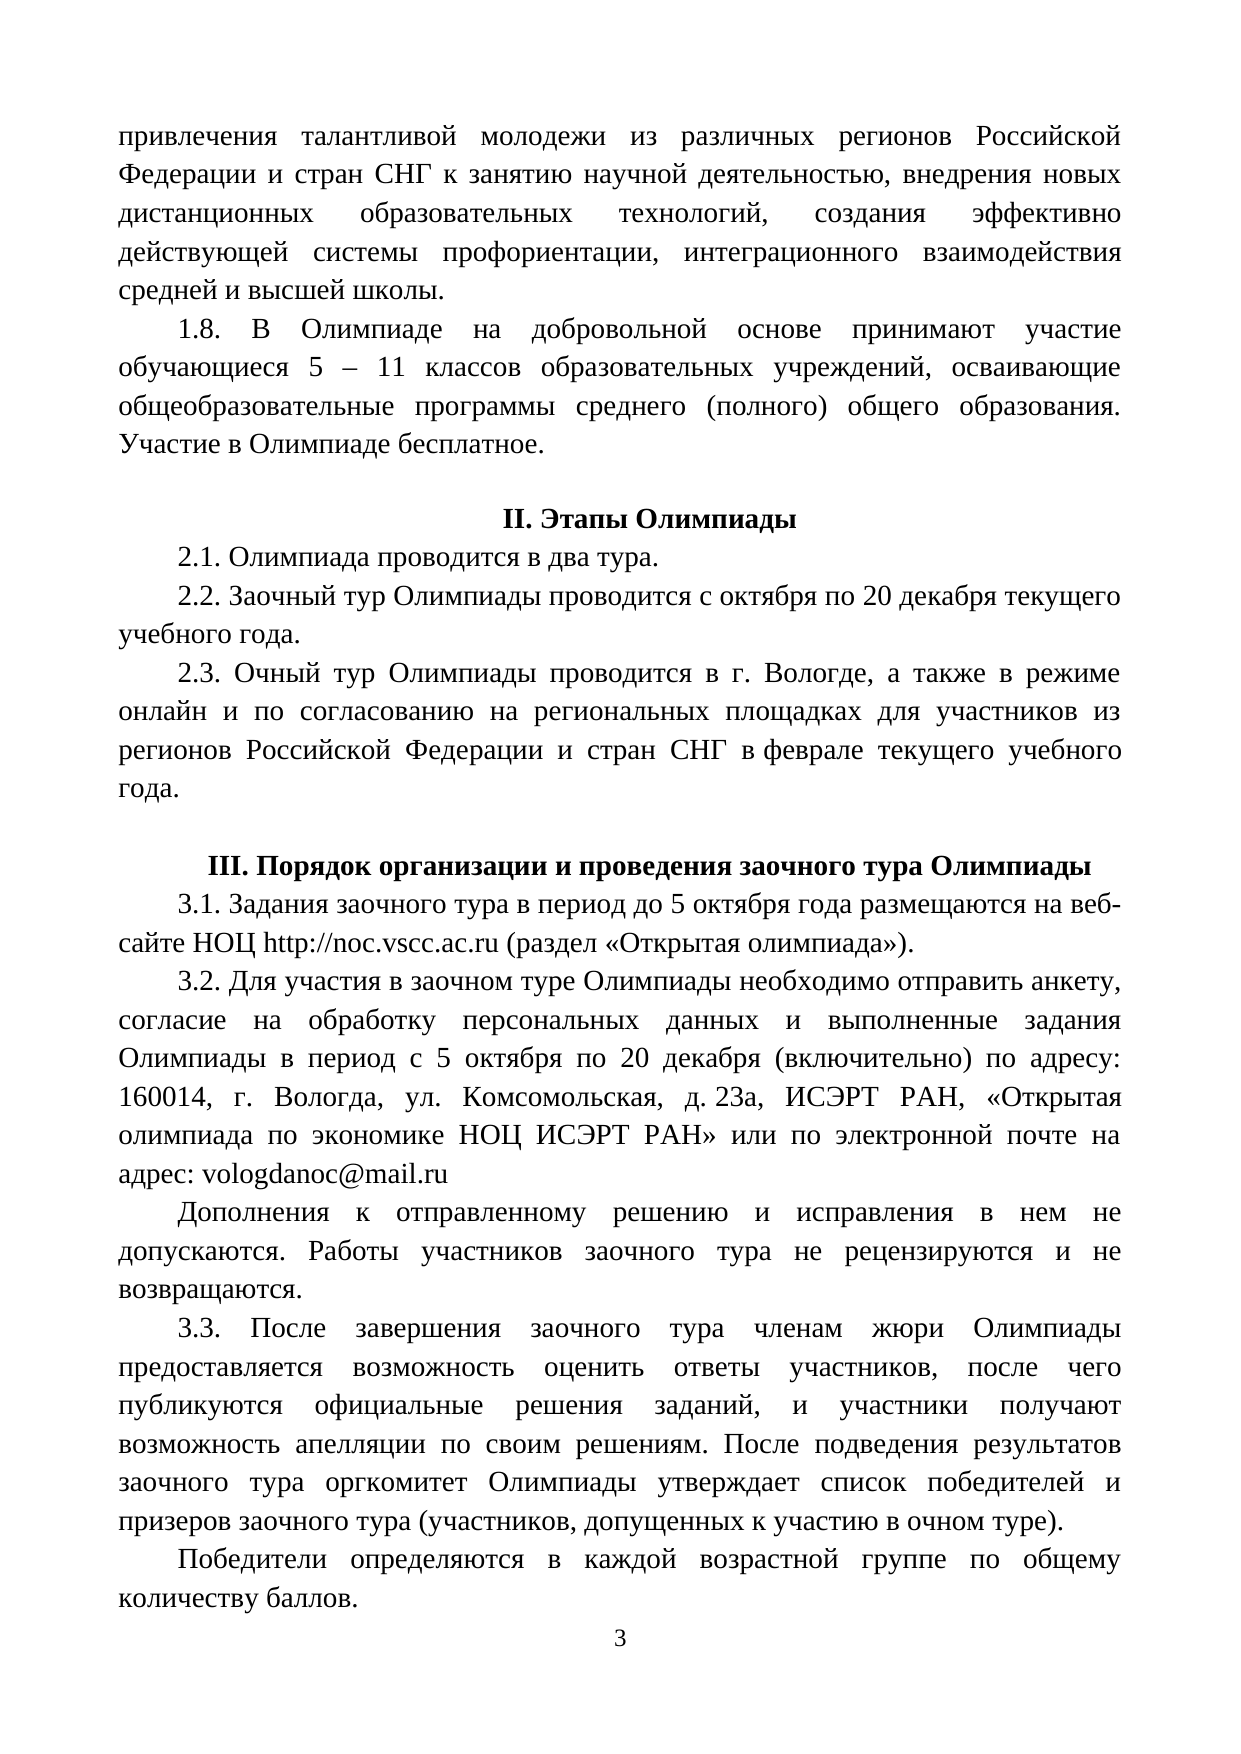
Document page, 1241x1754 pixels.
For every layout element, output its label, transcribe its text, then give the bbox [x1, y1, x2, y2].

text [118, 118, 1122, 306]
text 3.3. После завершения заочного тура членам жюри Олимпиады предоставляется возможность оценить ответы участников, после чего публикуются официальные решения заданий, и участники получают возможность апелляции по своим решениям. После подведения результатов заочного тура оргкомитет Олимпиады утверждает список победителей и призеров заочного тура (участников, допущенных к участию в очном туре). [118, 1310, 1122, 1536]
text 2.1. Олимпиада проводится в два тура. [118, 539, 1122, 573]
text 3.2. Для участия в заочном туре Олимпиады необходимо отправить анкету, согласие на обработку персональных данных и выполненные задания Олимпиады в период с 5 октября по 20 декабря (включительно) по адресу: 160014, г. Вологда, ул. Комсомольская, д. 23а, ИСЭРТ РАН, «Открытая олимпиада по экономике НОЦ ИСЭРТ РАН» или по электронной почте на адрес: vologdanoc@mail.ru [118, 963, 1122, 1189]
text II. Этапы Олимпиады [118, 501, 1122, 534]
text 1.8. В Олимпиаде на добровольной основе принимают участие обучающиеся 5 – 11 классов образовательных учреждений, осваивающие общеобразовательные программы среднего (полного) общего образования. Участие в Олимпиаде бесплатное. [118, 311, 1122, 460]
text 3.1. Задания заочного тура в период до 5 октября года размещаются на веб-сайте НОЦ http://noc.vscc.ac.ru (раздел «Открытая олимпиада»). [118, 886, 1122, 958]
text 2.3. Очный тур Олимпиады проводится в г. Вологде, а также в режиме онлайн и по согласованию на региональных площадках для участников из регионов Российской Федерации и стран СНГ в феврале текущего учебного года. [118, 655, 1122, 804]
text III. Порядок организации и проведения заочного тура Олимпиады [118, 848, 1122, 881]
text 2.2. Заочный тур Олимпиады проводится с октября по 20 декабря текущего учебного года. [118, 578, 1122, 650]
text Дополнения к отправленному решению и исправления в нем не допускаются. Работы участников заочного тура не рецензируются и не возвращаются. [118, 1194, 1122, 1305]
text Победители определяются в каждой возрастной группе по общему количеству баллов. [118, 1541, 1122, 1613]
